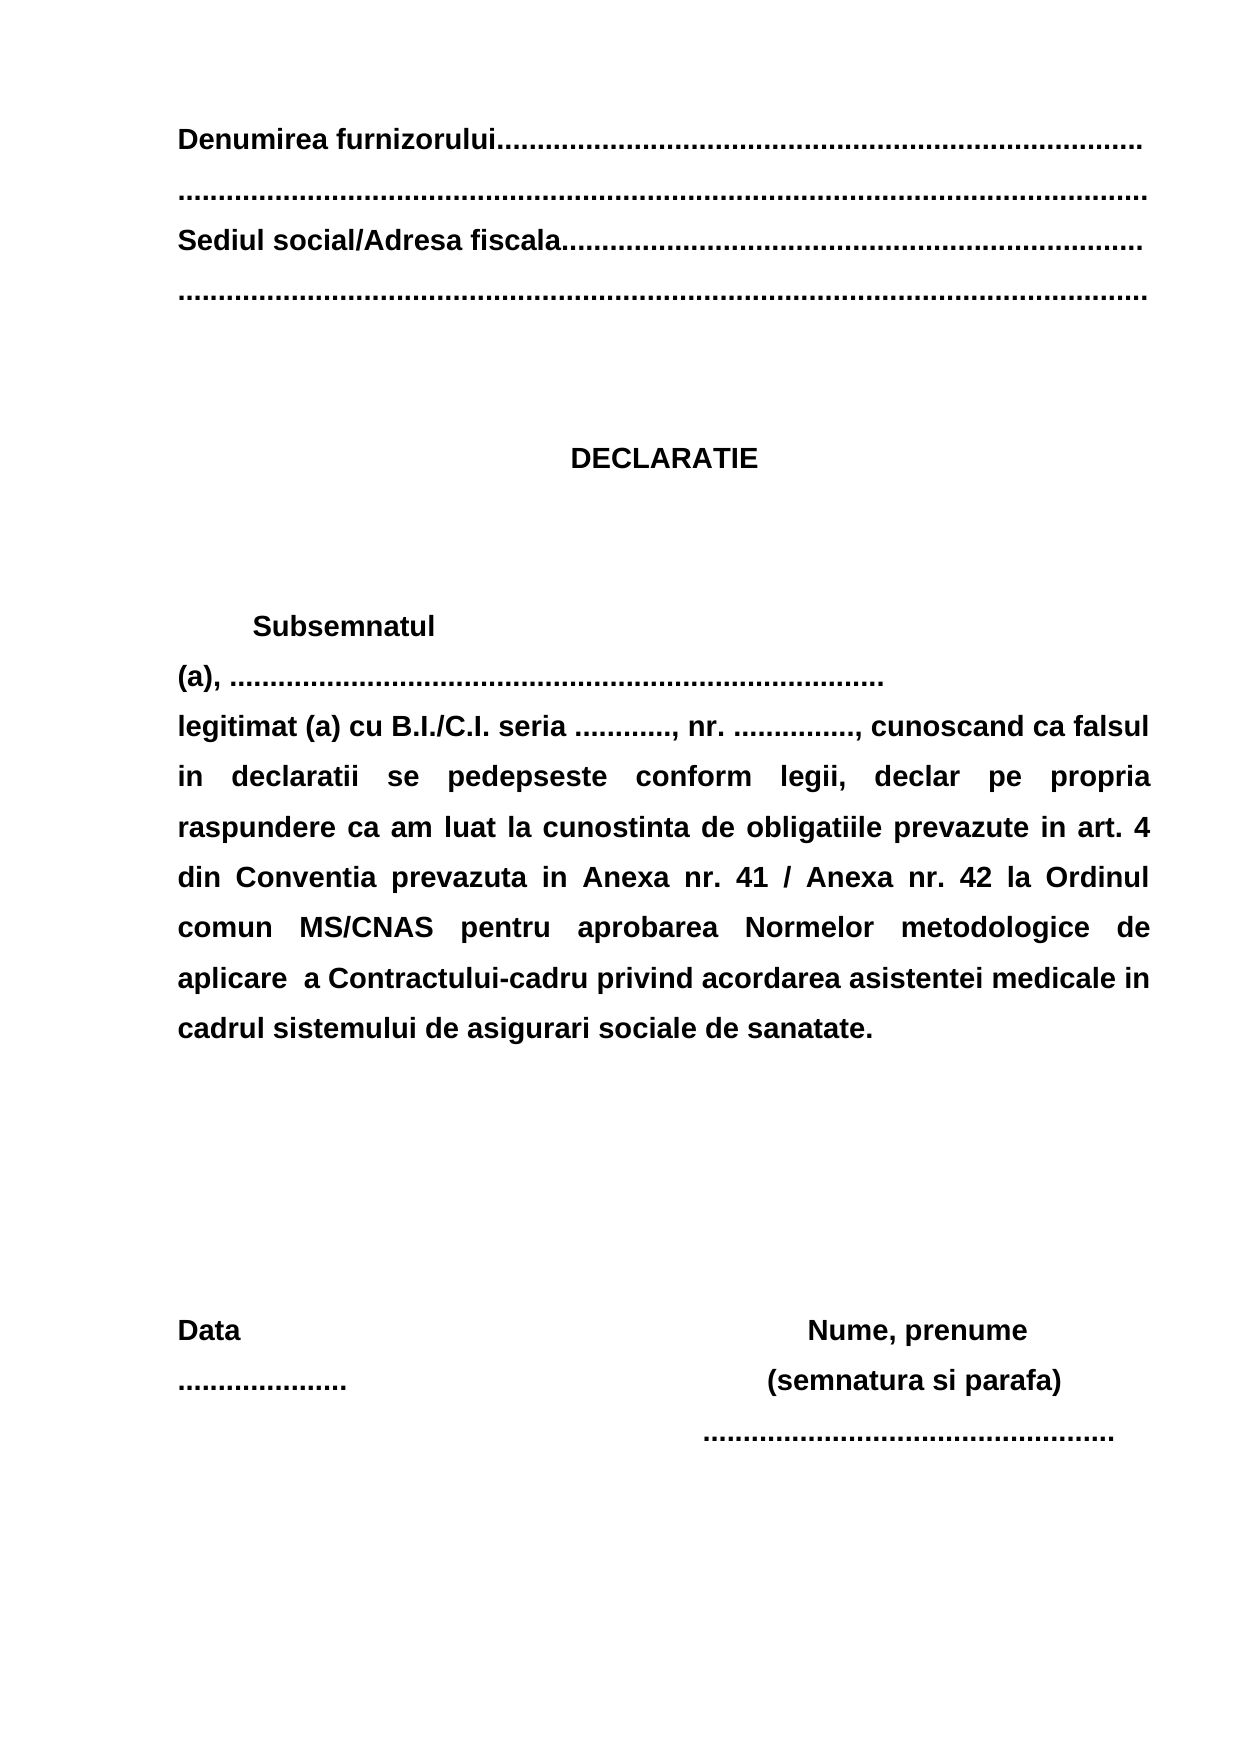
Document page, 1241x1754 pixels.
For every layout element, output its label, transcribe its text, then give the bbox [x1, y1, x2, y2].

text ..................... (semnatura si parafa) [177, 1363, 1152, 1397]
text Subsemnatul (a), ................................................................................. [177, 608, 1152, 692]
text Data Nume, prenume [177, 1313, 1152, 1346]
text Declaratie [177, 441, 1152, 474]
text Sediul social/Adresa fiscala........................................................................ [177, 223, 1152, 256]
text Denumirea furnizorului................................................................................ [177, 122, 1152, 156]
text legitimat (a) cu B.I./C.I. seria ............, nr. ..............., cunoscand ca falsul in declaratii se pedepseste conform legii, declar pe propria raspundere ca am luat la cunostinta de obligatiile prevazute in art. 4 din Conventia prevazuta in Anexa nr. 41 / Anexa nr. 42 la Ordinul comun MS/CNAS pentru aprobarea Normelor metodologice de aplicare a Contractului-cadru privind acordarea asistentei medicale in cadrul sistemului de asigurari sociale de sanatate. [177, 709, 1152, 1044]
text ........................................................................................................................ [177, 172, 1152, 206]
text ................................................... [177, 1413, 1152, 1447]
text ........................................................................................................................ [177, 273, 1152, 307]
